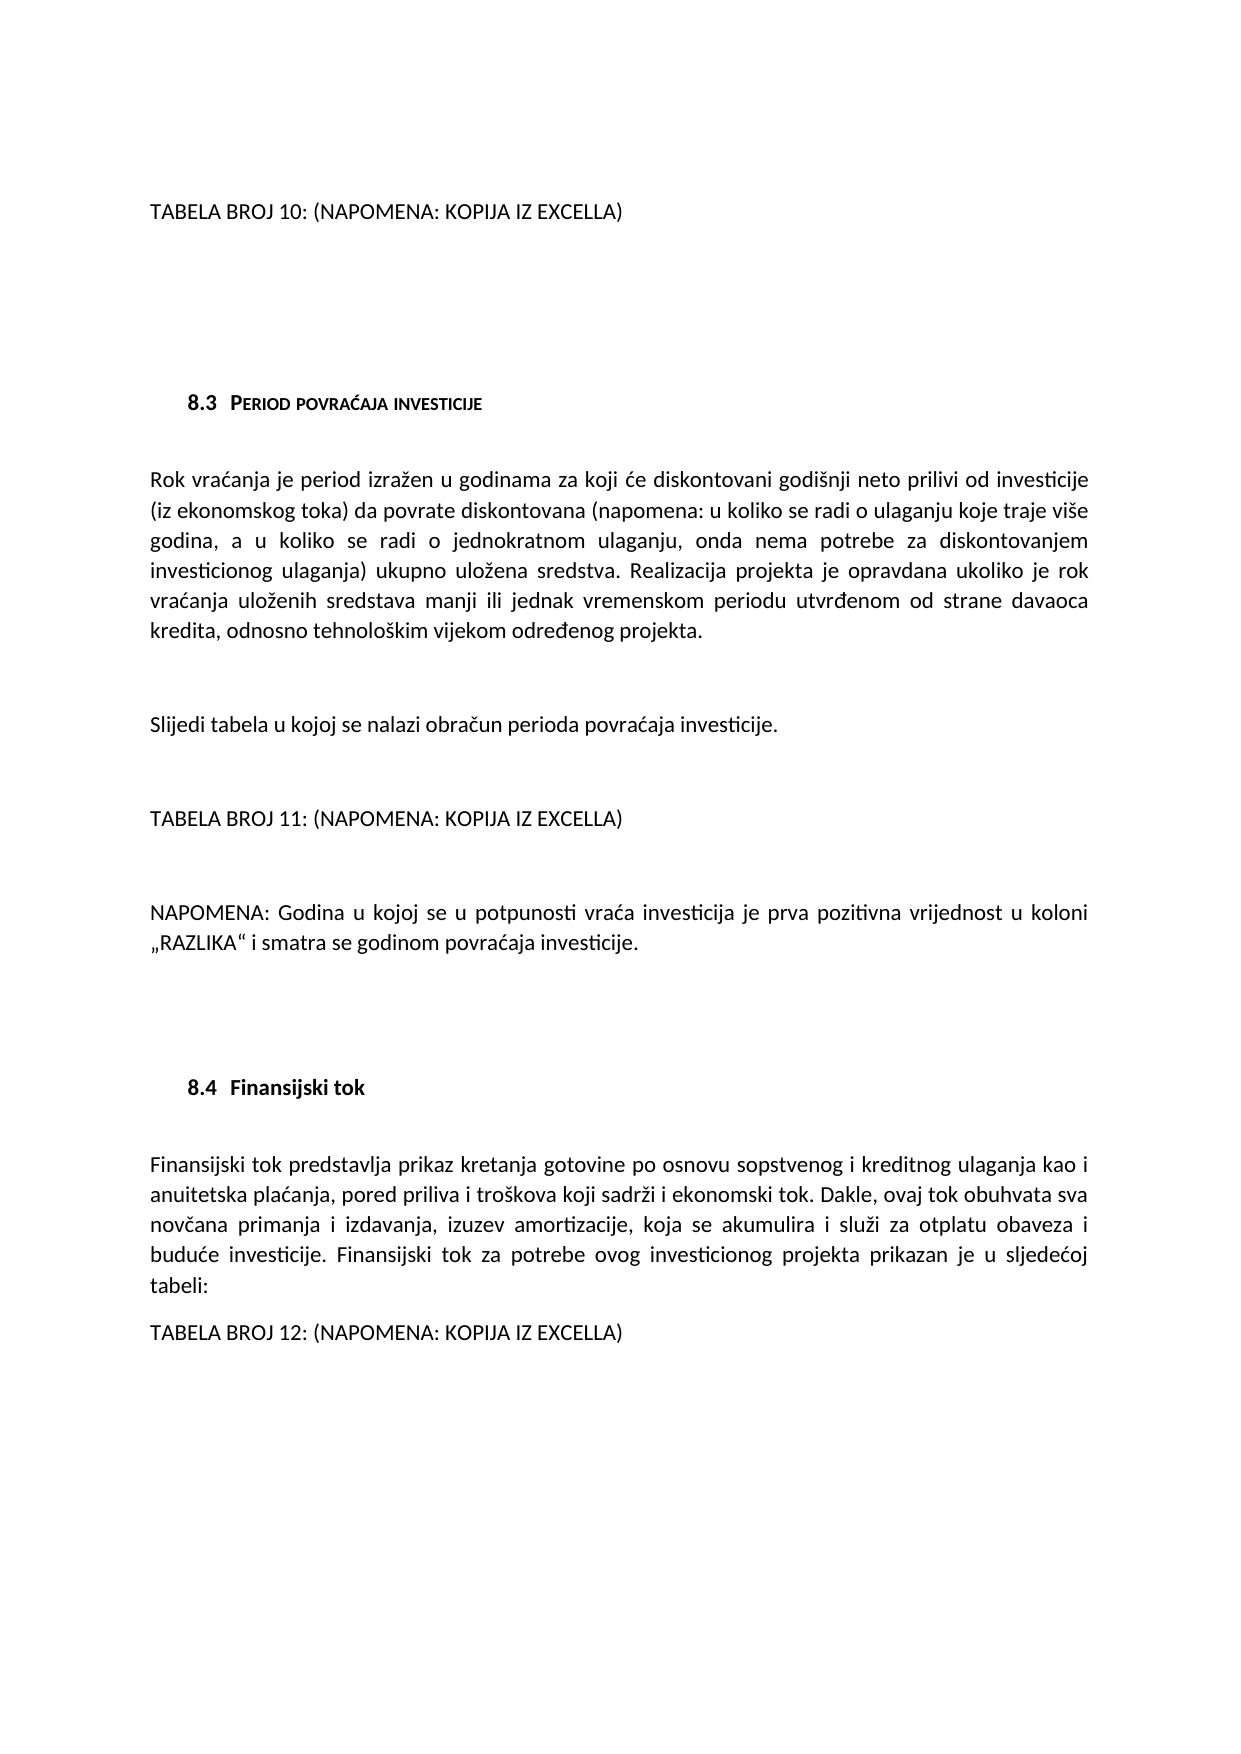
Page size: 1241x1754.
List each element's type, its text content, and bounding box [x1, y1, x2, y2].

text TABELA BROJ 12: (NAPOMENA: KOPIJA IZ EXCELLA) [150, 1318, 1090, 1346]
text Slijedi tabela u kojoj se nalazi obračun perioda povraćaja investicije. [150, 710, 1090, 738]
subtitle Period povraćaja investicije [187, 388, 1090, 417]
text Finansijski tok predstavlja prikaz kretanja gotovine po osnovu sopstvenog i kreditnog ulaganja kao i anuitetska plaćanja, pored priliva i troškova koji sadrži i ekonomski tok. Dakle, ovaj tok obuhvata sva novčana primanja i izdavanja, izuzev amortizacije, koja se akumulira i služi za otplatu obaveza i buduće investicije. Finansijski tok za potrebe ovog investicionog projekta prikazan je u sljedećoj tabeli: [150, 1150, 1090, 1299]
subtitle Finansijski tok [187, 1073, 1090, 1101]
text TABELA BROJ 10: (NAPOMENA: KOPIJA IZ EXCELLA) [150, 197, 1090, 225]
text TABELA BROJ 11: (NAPOMENA: KOPIJA IZ EXCELLA) [150, 804, 1090, 832]
text NAPOMENA: Godina u kojoj se u potpunosti vraća investicija je prva pozitivna vrijednost u koloni „RAZLIKA“ i smatra se godinom povraćaja investicije. [150, 898, 1090, 956]
text Rok vraćanja je period izražen u godinama za koji će diskontovani godišnji neto prilivi od investicije (iz ekonomskog toka) da povrate diskontovana (napomena: u koliko se radi o ulaganju koje traje više godina, a u koliko se radi o jednokratnom ulaganju, onda nema potrebe za diskontovanjem investicionog ulaganja) ukupno uložena sredstva. Realizacija projekta je opravdana ukoliko je rok vraćanja uloženih sredstava manji ili jednak vremenskom periodu utvrđenom od strane davaoca kredita, odnosno tehnološkim vijekom određenog projekta. [150, 466, 1090, 645]
